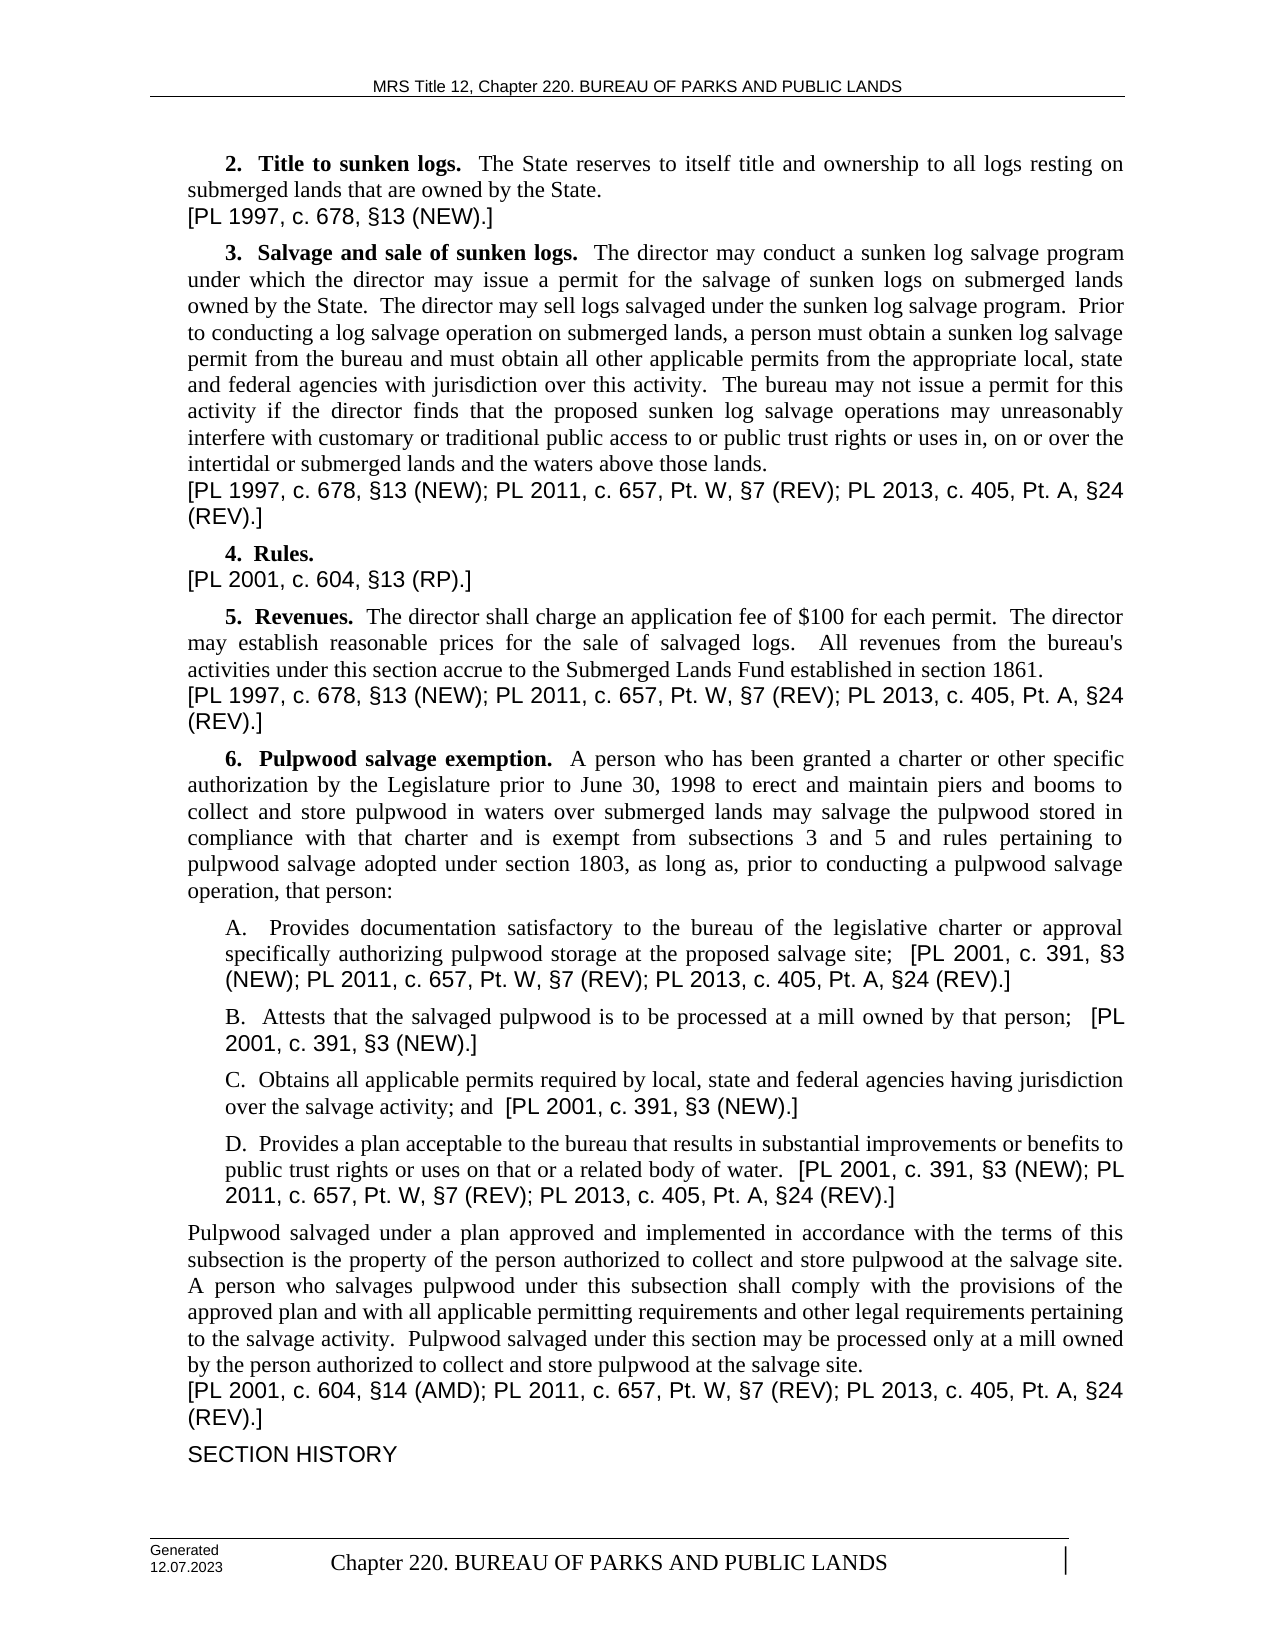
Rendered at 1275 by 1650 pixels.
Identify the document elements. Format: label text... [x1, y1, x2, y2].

text B. Attests that the salvaged pulpwood is to be processed at a mill owned by that person; [PL 2001, c. 391, §3 (NEW).] [225, 1003, 1125, 1056]
text 2. Title to sunken logs. The State reserves to itself title and ownership to all logs resting on submerged lands that are owned by the State. [187, 150, 1125, 203]
text 4. Rules. [187, 540, 1125, 566]
text Pulpwood salvaged under a plan approved and implemented in accordance with the terms of this subsection is the property of the person authorized to collect and store pulpwood at the salvage site. A person who salvages pulpwood under this subsection shall comply with the provisions of the approved plan and with all applicable permitting requirements and other legal requirements pertaining to the salvage activity. Pulpwood salvaged under this section may be processed only at a mill owned by the person authorized to collect and store pulpwood at the salvage site. [187, 1219, 1125, 1377]
text C. Obtains all applicable permits required by local, state and federal agencies having jurisdiction over the salvage activity; and [PL 2001, c. 391, §3 (NEW).] [225, 1066, 1125, 1119]
text [PL 1997, c. 678, §13 (NEW); PL 2011, c. 657, Pt. W, §7 (REV); PL 2013, c. 405, Pt. A, §24 (REV).] [187, 477, 1125, 529]
text A. Provides documentation satisfactory to the bureau of the legislative charter or approval specifically authorizing pulpwood storage at the proposed salvage site; [PL 2001, c. 391, §3 (NEW); PL 2011, c. 657, Pt. W, §7 (REV); PL 2013, c. 405, Pt. A, §24 (REV).] [225, 914, 1125, 993]
text [PL 2001, c. 604, §13 (RP).] [187, 566, 1125, 592]
text [PL 2001, c. 604, §14 (AMD); PL 2011, c. 657, Pt. W, §7 (REV); PL 2013, c. 405, Pt. A, §24 (REV).] [187, 1377, 1125, 1430]
text 3. Salvage and sale of sunken logs. The director may conduct a sunken log salvage program under which the director may issue a permit for the salvage of sunken logs on submerged lands owned by the State. The director may sell logs salvaged under the sunken log salvage program. Prior to conducting a log salvage operation on submerged lands, a person must obtain a sunken log salvage permit from the bureau and must obtain all other applicable permits from the appropriate local, state and federal agencies with jurisdiction over this activity. The bureau may not issue a permit for this activity if the director finds that the proposed sunken log salvage operations may unreasonably interfere with customary or traditional public access to or public trust rights or uses in, on or over the intertidal or submerged lands and the waters above those lands. [187, 239, 1125, 477]
text 5. Revenues. The director shall charge an application fee of $100 for each permit. The director may establish reasonable prices for the sale of salvaged logs. All revenues from the bureau's activities under this section accrue to the Submerged Lands Fund established in section 1861. [187, 603, 1125, 682]
text SECTION HISTORY [187, 1441, 1125, 1467]
text D. Provides a plan acceptable to the bureau that results in substantial improvements or benefits to public trust rights or uses on that or a related body of water. [PL 2001, c. 391, §3 (NEW); PL 2011, c. 657, Pt. W, §7 (REV); PL 2013, c. 405, Pt. A, §24 (REV).] [225, 1130, 1125, 1209]
text [PL 1997, c. 678, §13 (NEW).] [187, 203, 1125, 229]
text 6. Pulpwood salvage exemption. A person who has been granted a charter or other specific authorization by the Legislature prior to June 30, 1998 to erect and maintain piers and booms to collect and store pulpwood in waters over submerged lands may salvage the pulpwood stored in compliance with that charter and is exempt from subsections 3 and 5 and rules pertaining to pulpwood salvage adopted under section 1803, as long as, prior to conducting a pulpwood salvage operation, that person: [187, 745, 1125, 903]
text [PL 1997, c. 678, §13 (NEW); PL 2011, c. 657, Pt. W, §7 (REV); PL 2013, c. 405, Pt. A, §24 (REV).] [187, 682, 1125, 735]
